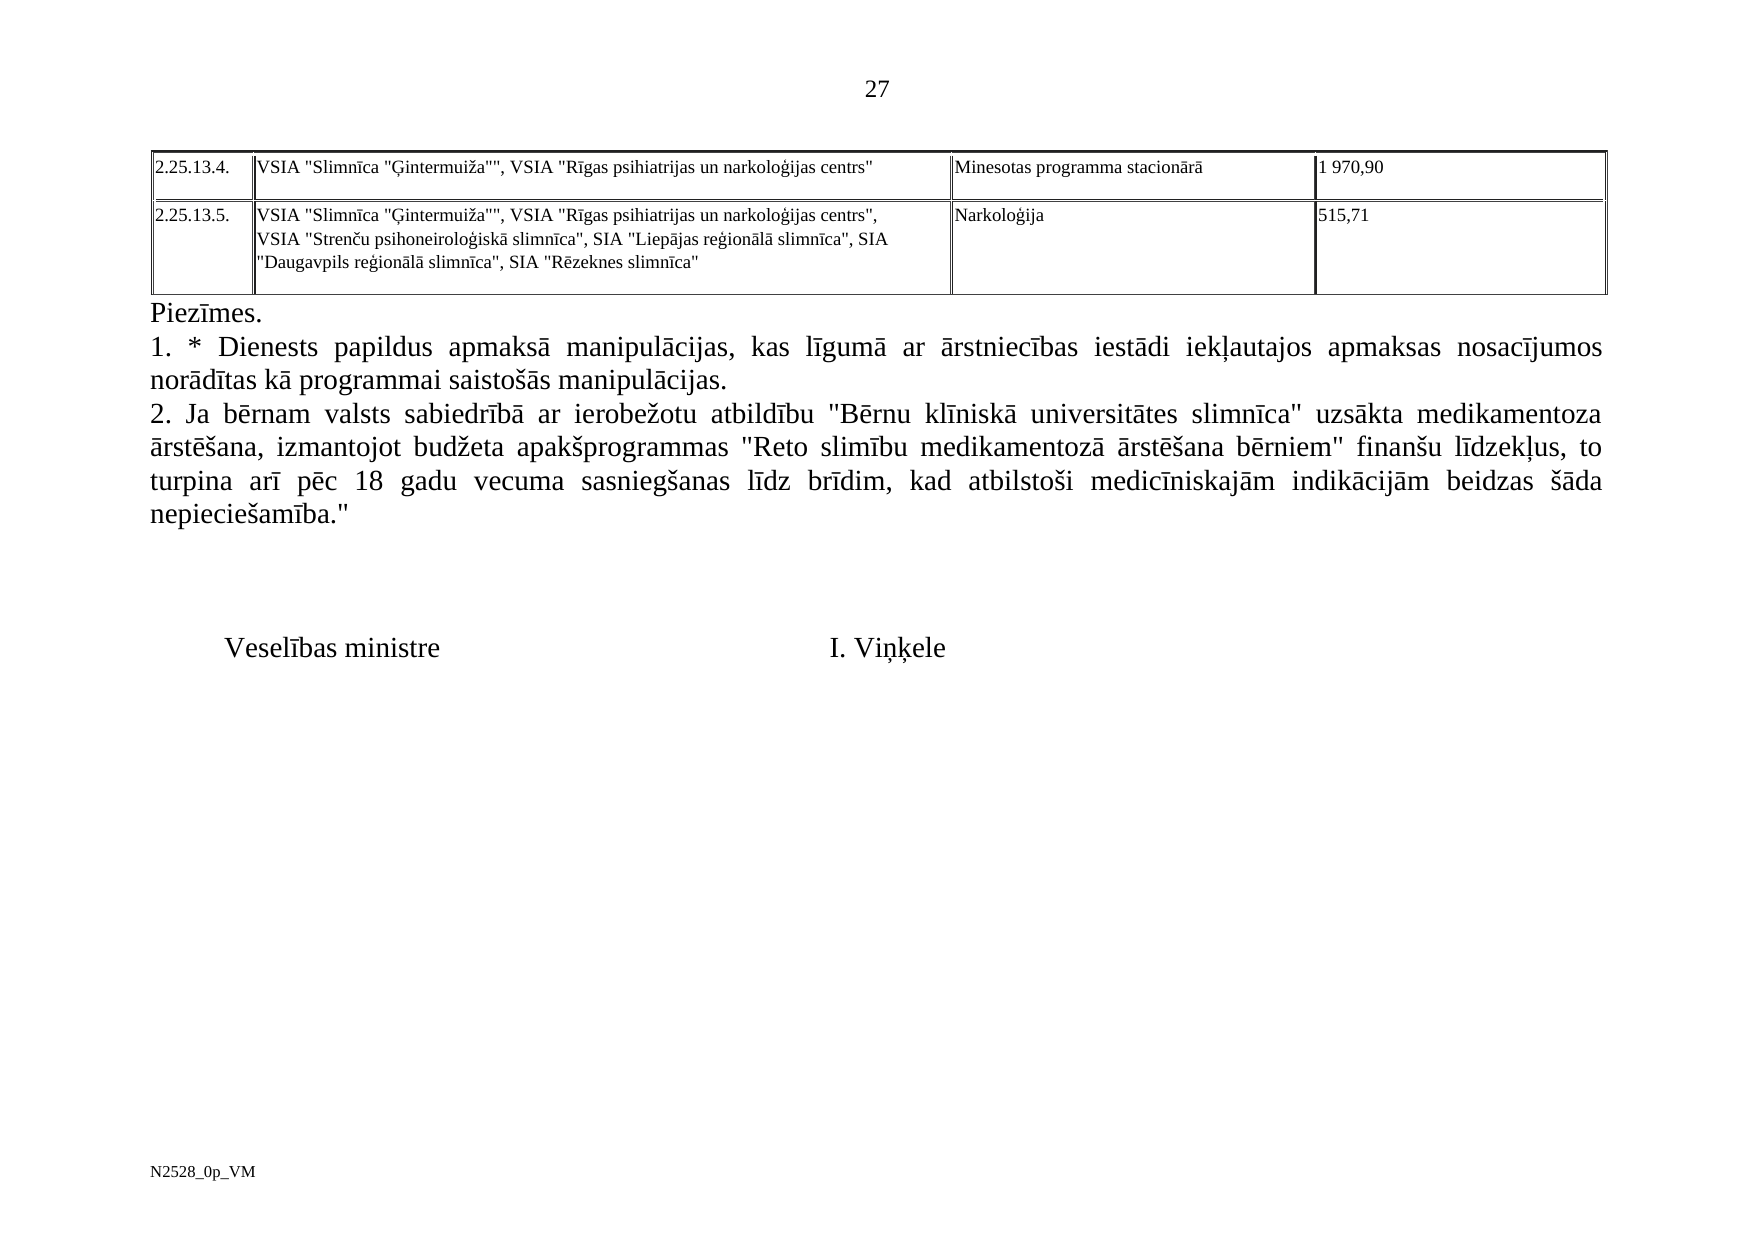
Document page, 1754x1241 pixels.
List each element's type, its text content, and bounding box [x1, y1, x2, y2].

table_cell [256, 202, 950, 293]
text Piezīmes. [150, 295, 1604, 329]
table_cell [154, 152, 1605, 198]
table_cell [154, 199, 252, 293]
text 1. * Dienests papildus apmaksā manipulācijas, kas līgumā ar ārstniecības iestādi iekļautajos apmaksas nosacījumos norādītas kā programmai saistošās manipulācijas. [150, 329, 1604, 396]
text Veselības ministre I. Viņķele [150, 631, 1604, 664]
text 2. Ja bērnam valsts sabiedrībā ar ierobežotu atbildību "Bērnu klīniskā universitātes slimnīca" uzsākta medikamentoza ārstēšana, izmantojot budžeta apakšprogrammas "Reto slimību medikamentozā ārstēšana bērniem" finanšu līdzekļus, to turpina arī pēc 18 gadu vecuma sasniegšanas līdz brīdim, kad atbilstoši medicīniskajām indikācijām beidzas šāda nepieciešamība." [150, 396, 1604, 530]
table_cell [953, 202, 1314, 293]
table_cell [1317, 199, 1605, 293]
